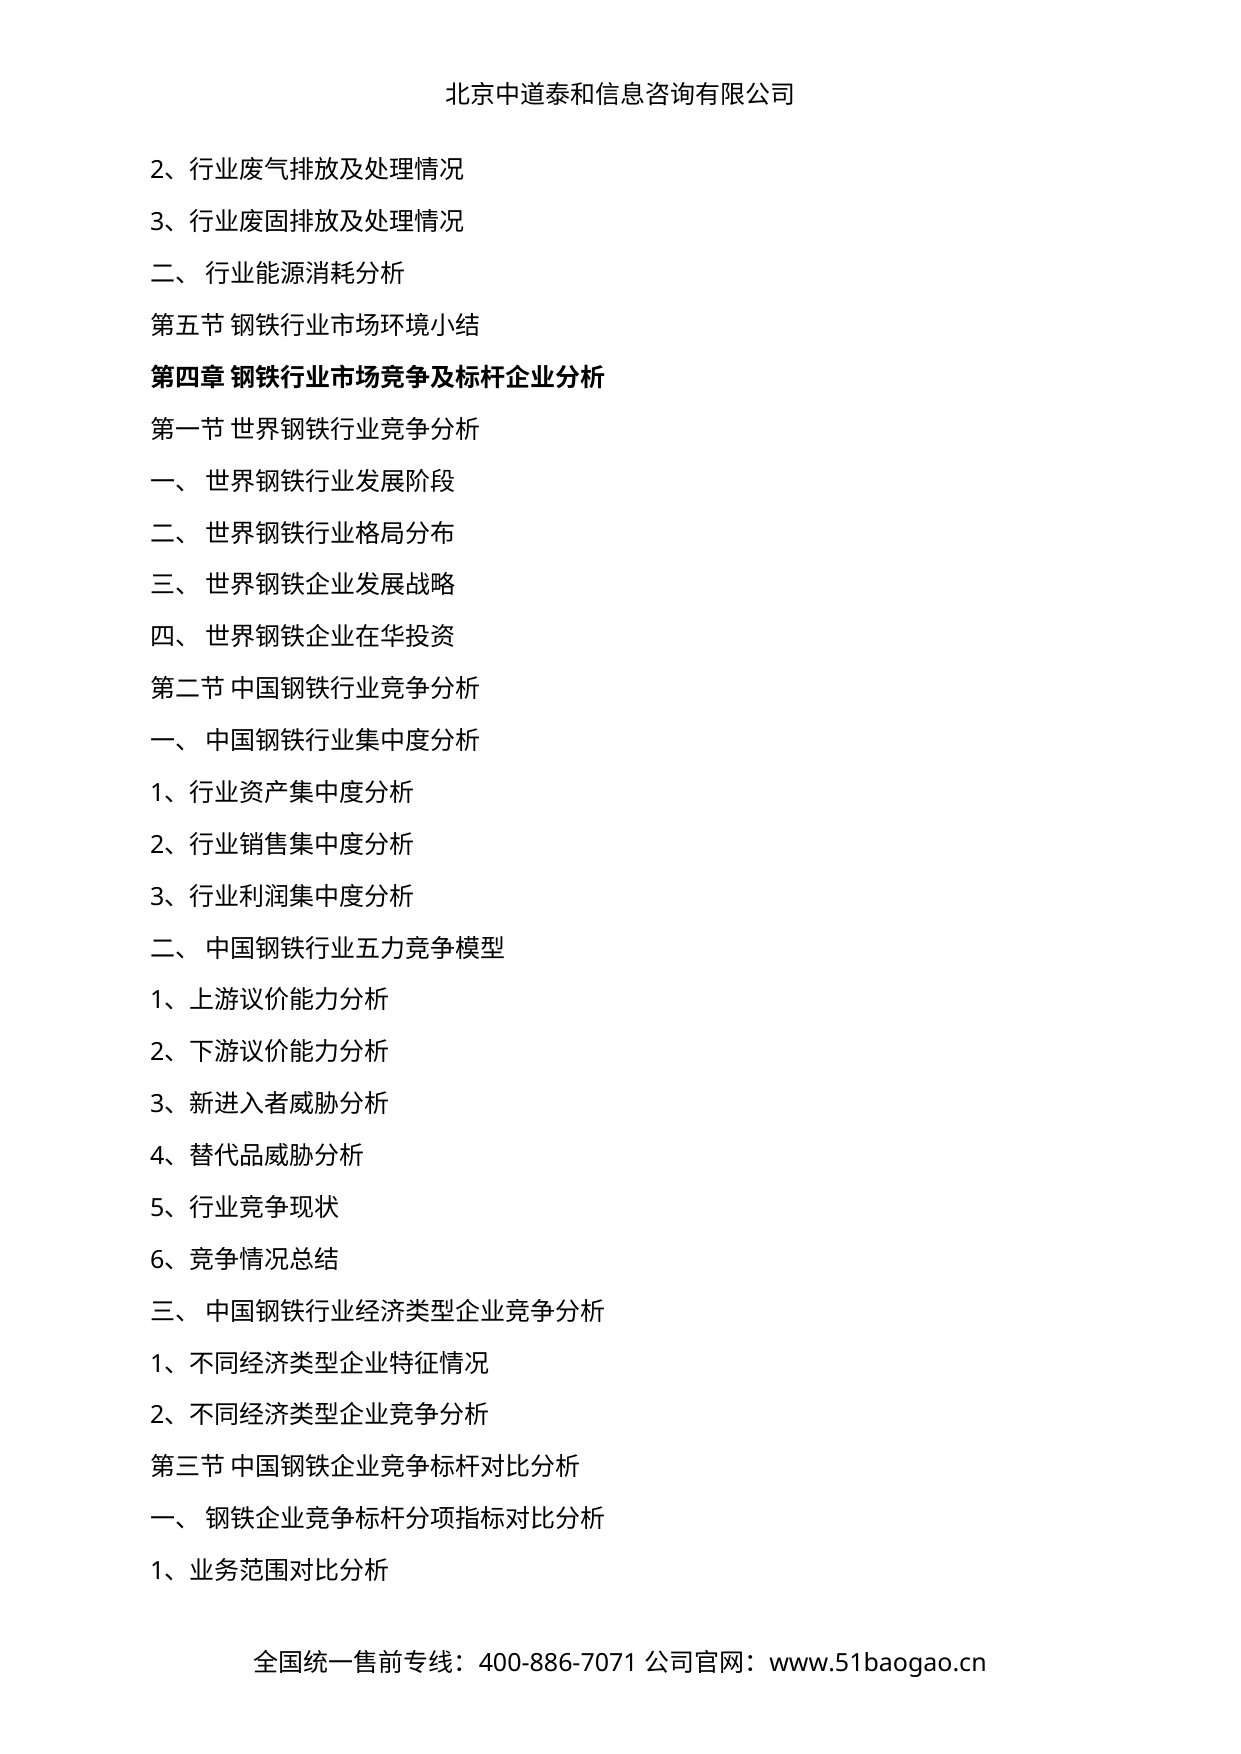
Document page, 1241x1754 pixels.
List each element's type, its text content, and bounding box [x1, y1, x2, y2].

text 4、替代品威胁分析 [150, 1136, 1090, 1172]
text 四、 世界钢铁企业在华投资 [150, 617, 1090, 653]
text 一、 中国钢铁行业集中度分析 [150, 721, 1090, 757]
text 1、行业资产集中度分析 [150, 772, 1090, 809]
text 1、上游议价能力分析 [150, 980, 1090, 1016]
text 1、业务范围对比分析 [150, 1551, 1090, 1587]
text 2、行业销售集中度分析 [150, 824, 1090, 861]
text 二、 行业能源消耗分析 [150, 254, 1090, 290]
text 2、下游议价能力分析 [150, 1032, 1090, 1068]
text 1、不同经济类型企业特征情况 [150, 1343, 1090, 1379]
text 3、行业利润集中度分析 [150, 876, 1090, 912]
text 一、 世界钢铁行业发展阶段 [150, 461, 1090, 497]
text 2、不同经济类型企业竞争分析 [150, 1395, 1090, 1431]
text 第四章 钢铁行业市场竞争及标杆企业分析 [150, 357, 1090, 394]
text 3、行业废固排放及处理情况 [150, 202, 1090, 238]
text 3、新进入者威胁分析 [150, 1084, 1090, 1120]
text 二、 世界钢铁行业格局分布 [150, 513, 1090, 549]
text 三、 中国钢铁行业经济类型企业竞争分析 [150, 1291, 1090, 1327]
text 5、行业竞争现状 [150, 1187, 1090, 1224]
text 一、 钢铁企业竞争标杆分项指标对比分析 [150, 1499, 1090, 1535]
text 二、 中国钢铁行业五力竞争模型 [150, 928, 1090, 964]
text 三、 世界钢铁企业发展战略 [150, 565, 1090, 601]
text 第三节 中国钢铁企业竞争标杆对比分析 [150, 1447, 1090, 1483]
text 2、行业废气排放及处理情况 [150, 150, 1090, 186]
text 第二节 中国钢铁行业竞争分析 [150, 669, 1090, 705]
text 6、竞争情况总结 [150, 1239, 1090, 1276]
text 第一节 世界钢铁行业竞争分析 [150, 409, 1090, 446]
text 第五节 钢铁行业市场环境小结 [150, 306, 1090, 342]
